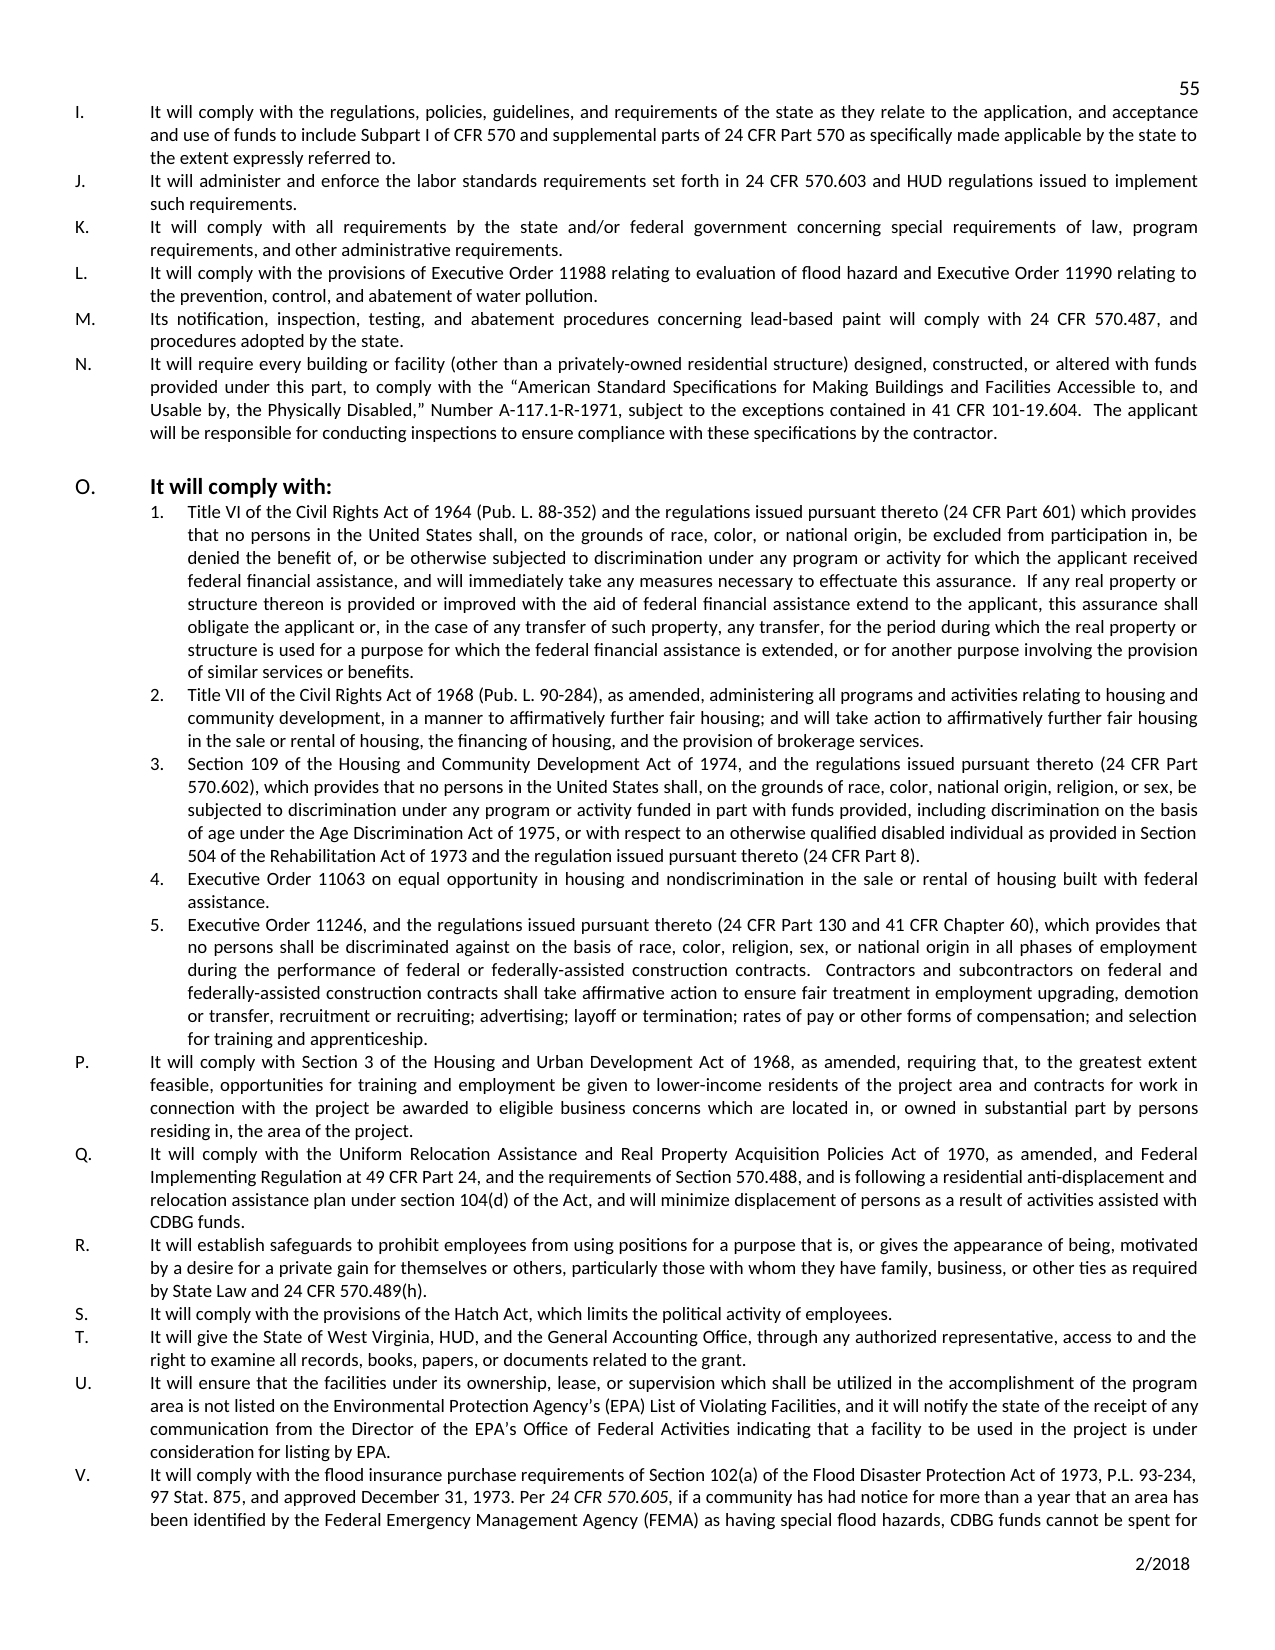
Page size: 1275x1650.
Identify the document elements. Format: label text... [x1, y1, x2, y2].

list Executive Order 11246, and the regulations issued pursuant thereto (24 CFR Part 130 and 41 CFR Chapter 60), which provides that no persons shall be discriminated against on the basis of race, color, religion, sex, or national origin in all phases of employment during the performance of federal or federally-assisted construction contracts. Contractors and subcontractors on federal and federally-assisted construction contracts shall take affirmative action to ensure fair treatment in employment upgrading, demotion or transfer, recruitment or recruiting; advertising; layoff or termination; rates of pay or other forms of compensation; and selection for training and apprenticeship. [150, 913, 1200, 1050]
list Title VI of the Civil Rights Act of 1964 (Pub. L. 88-352) and the regulations issued pursuant thereto (24 CFR Part 601) which provides that no persons in the United States shall, on the grounds of race, color, or national origin, be excluded from participation in, be denied the benefit of, or be otherwise subjected to discrimination under any program or activity for which the applicant received federal financial assistance, and will immediately take any measures necessary to effectuate this assurance. If any real property or structure thereon is provided or improved with the aid of federal financial assistance extend to the applicant, this assurance shall obligate the applicant or, in the case of any transfer of such property, any transfer, for the period during which the real property or structure is used for a purpose for which the federal financial assistance is extended, or for another purpose involving the provision of similar services or benefits. [150, 500, 1200, 683]
list It will require every building or facility (other than a privately-owned residential structure) designed, constructed, or altered with funds provided under this part, to comply with the “American Standard Specifications for Making Buildings and Facilities Accessible to, and Usable by, the Physically Disabled,” Number A-117.1-R-1971, subject to the exceptions contained in 41 CFR 101-19.604. The applicant will be responsible for conducting inspections to ensure compliance with these specifications by the contractor. [75, 352, 1200, 444]
list It will comply with: [75, 472, 1200, 500]
list It will comply with the provisions of the Hatch Act, which limits the political activity of employees. [75, 1302, 1200, 1325]
list It will comply with all requirements by the state and/or federal government concerning special requirements of law, program requirements, and other administrative requirements. [75, 215, 1200, 261]
list Section 109 of the Housing and Community Development Act of 1974, and the regulations issued pursuant thereto (24 CFR Part 570.602), which provides that no persons in the United States shall, on the grounds of race, color, national origin, religion, or sex, be subjected to discrimination under any program or activity funded in part with funds provided, including discrimination on the basis of age under the Age Discrimination Act of 1975, or with respect to an otherwise qualified disabled individual as provided in Section 504 of the Rehabilitation Act of 1973 and the regulation issued pursuant thereto (24 CFR Part 8). [150, 752, 1200, 867]
list It will comply with the Uniform Relocation Assistance and Real Property Acquisition Policies Act of 1970, as amended, and Federal Implementing Regulation at 49 CFR Part 24, and the requirements of Section 570.488, and is following a residential anti-displacement and relocation assistance plan under section 104(d) of the Act, and will minimize displacement of persons as a result of activities assisted with CDBG funds. [75, 1142, 1200, 1233]
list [75, 1463, 1200, 1531]
list It will establish safeguards to prohibit employees from using positions for a purpose that is, or gives the appearance of being, motivated by a desire for a private gain for themselves or others, particularly those with whom they have family, business, or other ties as required by State Law and 24 CFR 570.489(h). [75, 1233, 1200, 1302]
list It will comply with the provisions of Executive Order 11988 relating to evaluation of flood hazard and Executive Order 11990 relating to the prevention, control, and abatement of water pollution. [75, 261, 1200, 307]
list Executive Order 11063 on equal opportunity in housing and nondiscrimination in the sale or rental of housing built with federal assistance. [150, 867, 1200, 913]
list It will comply with the regulations, policies, guidelines, and requirements of the state as they relate to the application, and acceptance and use of funds to include Subpart I of CFR 570 and supplemental parts of 24 CFR Part 570 as specifically made applicable by the state to the extent expressly referred to. [75, 100, 1200, 169]
list It will ensure that the facilities under its ownership, lease, or supervision which shall be utilized in the accomplishment of the program area is not listed on the Environmental Protection Agency’s (EPA) List of Violating Facilities, and it will notify the state of the receipt of any communication from the Director of the EPA’s Office of Federal Activities indicating that a facility to be used in the project is under consideration for listing by EPA. [75, 1371, 1200, 1463]
list Its notification, inspection, testing, and abatement procedures concerning lead-based paint will comply with 24 CFR 570.487, and procedures adopted by the state. [75, 307, 1200, 352]
list It will administer and enforce the labor standards requirements set forth in 24 CFR 570.603 and HUD regulations issued to implement such requirements. [75, 169, 1200, 215]
list It will comply with Section 3 of the Housing and Urban Development Act of 1968, as amended, requiring that, to the greatest extent feasible, opportunities for training and employment be given to lower-income residents of the project area and contracts for work in connection with the project be awarded to eligible business concerns which are located in, or owned in substantial part by persons residing in, the area of the project. [75, 1050, 1200, 1142]
list It will give the State of West Virginia, HUD, and the General Accounting Office, through any authorized representative, access to and the right to examine all records, books, papers, or documents related to the grant. [75, 1325, 1200, 1371]
list Title VII of the Civil Rights Act of 1968 (Pub. L. 90-284), as amended, administering all programs and activities relating to housing and community development, in a manner to affirmatively further fair housing; and will take action to affirmatively further fair housing in the sale or rental of housing, the financing of housing, and the provision of brokerage services. [150, 683, 1200, 752]
